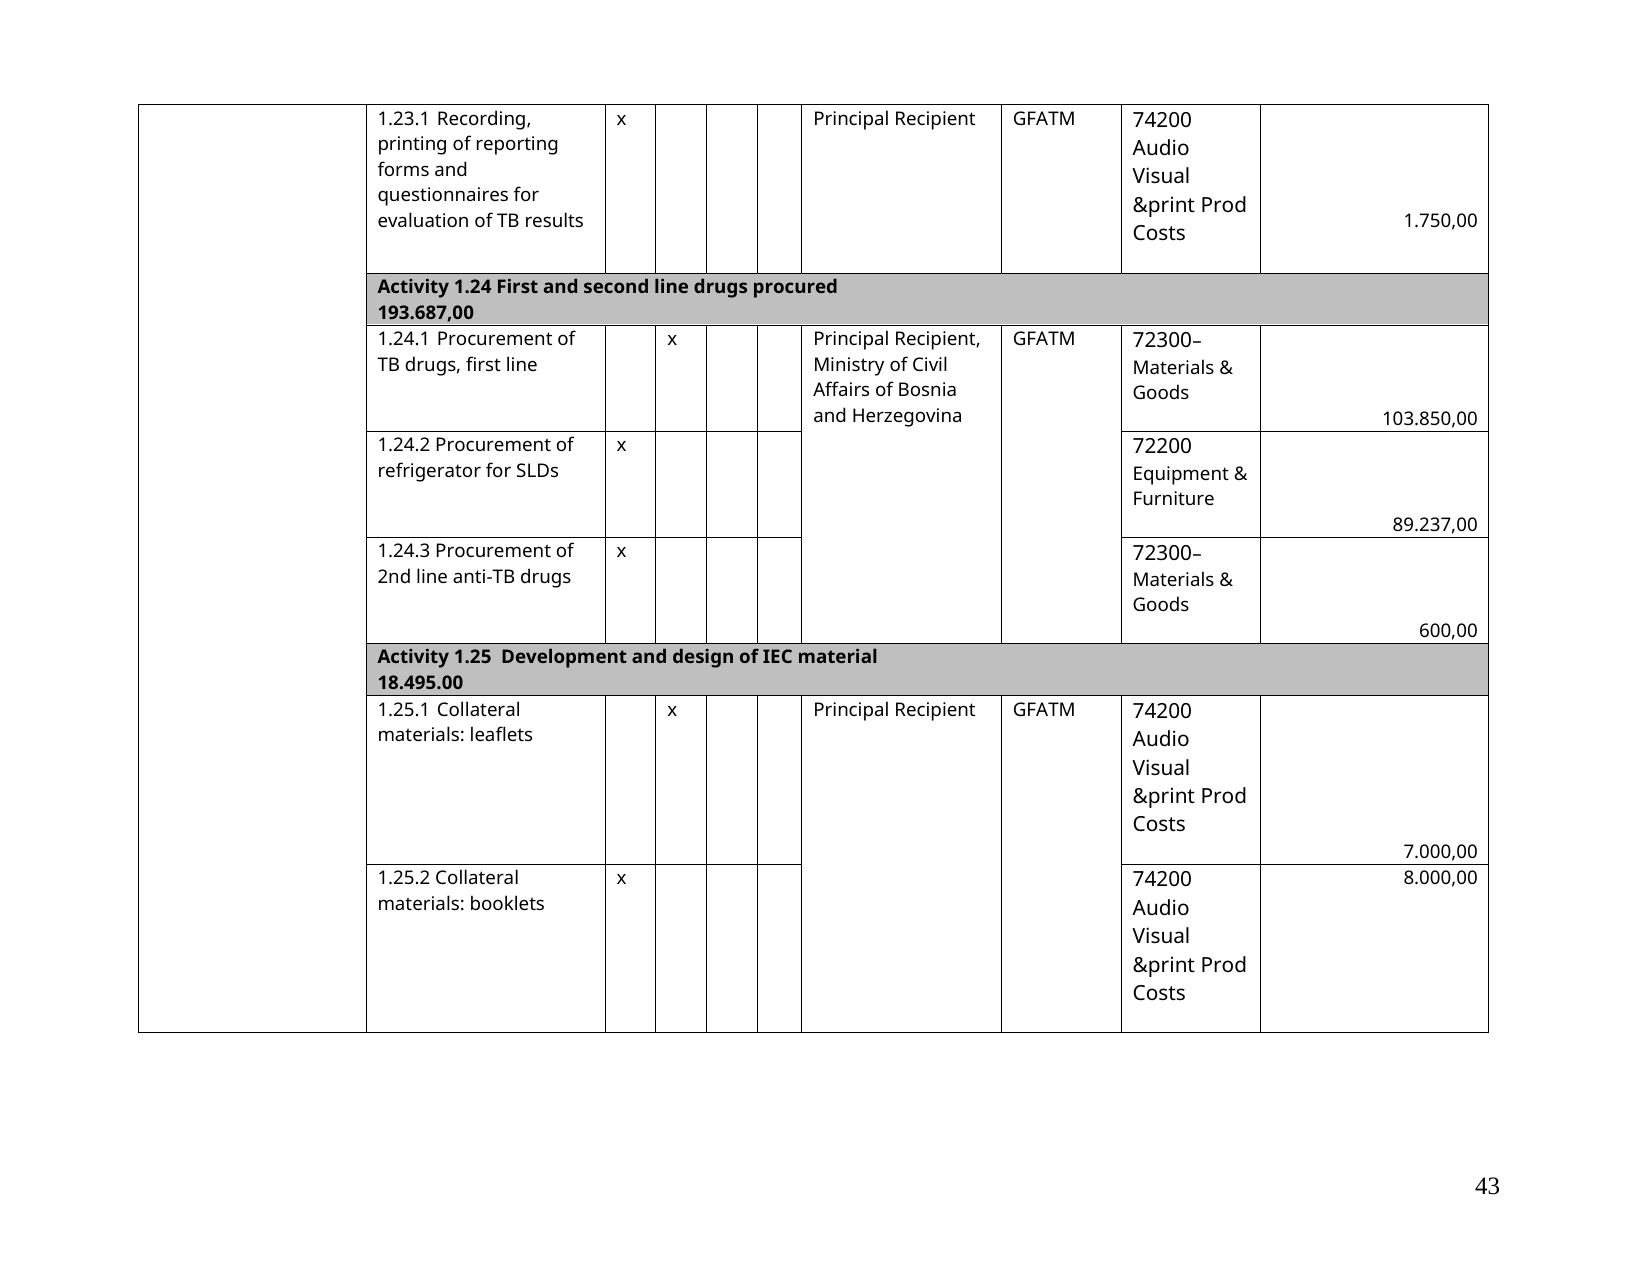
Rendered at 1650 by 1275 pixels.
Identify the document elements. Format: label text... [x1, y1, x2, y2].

table_cell Principal Recipient, Ministry of Civil Affairs of Bosnia and Herzegovina [802, 326, 1001, 643]
table_cell GFATM [1002, 326, 1121, 643]
table_cell [707, 865, 757, 1032]
table_cell 1.23.1 Recording, printing of reporting forms and questionnaires for evaluation of TB results [367, 105, 605, 272]
table_cell [656, 538, 706, 643]
table_cell 103.850,00 [1261, 326, 1488, 431]
table_cell 7.000,00 [1261, 696, 1488, 863]
table_cell [758, 432, 801, 537]
table_cell 89.237,00 [1261, 432, 1488, 537]
table_cell [758, 696, 801, 863]
table_cell 1.24.1 Procurement of TB drugs, first line [367, 326, 605, 431]
table_cell 1.24.2 Procurement of refrigerator for SLDs [367, 432, 605, 537]
table_cell 74200 Audio Visual &print Prod Costs [1122, 105, 1260, 272]
table_cell [707, 432, 757, 537]
table_cell [707, 696, 757, 863]
table_cell [606, 696, 655, 863]
table_cell x [606, 105, 655, 272]
table_cell 8.000,00 [1261, 865, 1488, 1032]
table_cell Activity 1.25 Development and design of IEC material 18.495.00 [367, 644, 1488, 695]
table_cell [1122, 865, 1260, 1032]
table_cell [656, 865, 706, 1032]
table_cell 1.25.1 Collateral materials: leaflets [367, 696, 605, 863]
table_cell 1.750,00 [1261, 105, 1488, 272]
table_cell [707, 326, 757, 431]
table_cell [707, 538, 757, 643]
table_cell [758, 105, 801, 272]
table_cell 74200 Audio Visual &print Prod Costs [1122, 696, 1260, 863]
table_cell 600,00 [1261, 538, 1488, 643]
table_cell Principal Recipient [802, 696, 1001, 1032]
table_cell [758, 326, 801, 431]
table_cell x [606, 432, 655, 537]
table_cell 72300–Materials & Goods [1122, 326, 1260, 431]
table_cell Activity 1.24 First and second line drugs procured 193.687,00 [367, 274, 1488, 324]
table_cell [606, 326, 655, 431]
table_cell x [606, 865, 655, 1032]
table_cell Principal Recipient [802, 105, 1001, 272]
table_cell x [606, 538, 655, 643]
table_cell [656, 105, 706, 272]
table_cell 1.25.2 Collateral materials: booklets [367, 865, 605, 1032]
table_cell 1.24.3 Procurement of 2nd line anti-TB drugs [367, 538, 605, 643]
table_cell [758, 538, 801, 643]
table_cell [758, 865, 801, 1032]
table_cell 72300–Materials & Goods [1122, 538, 1260, 643]
table_cell x [656, 326, 706, 431]
table_cell 72200 Equipment & Furniture [1122, 432, 1260, 537]
table_cell [656, 432, 706, 537]
table_cell GFATM [1002, 105, 1121, 272]
table_cell x [656, 696, 706, 863]
table_cell [707, 105, 757, 272]
table_cell GFATM [1002, 696, 1121, 1032]
